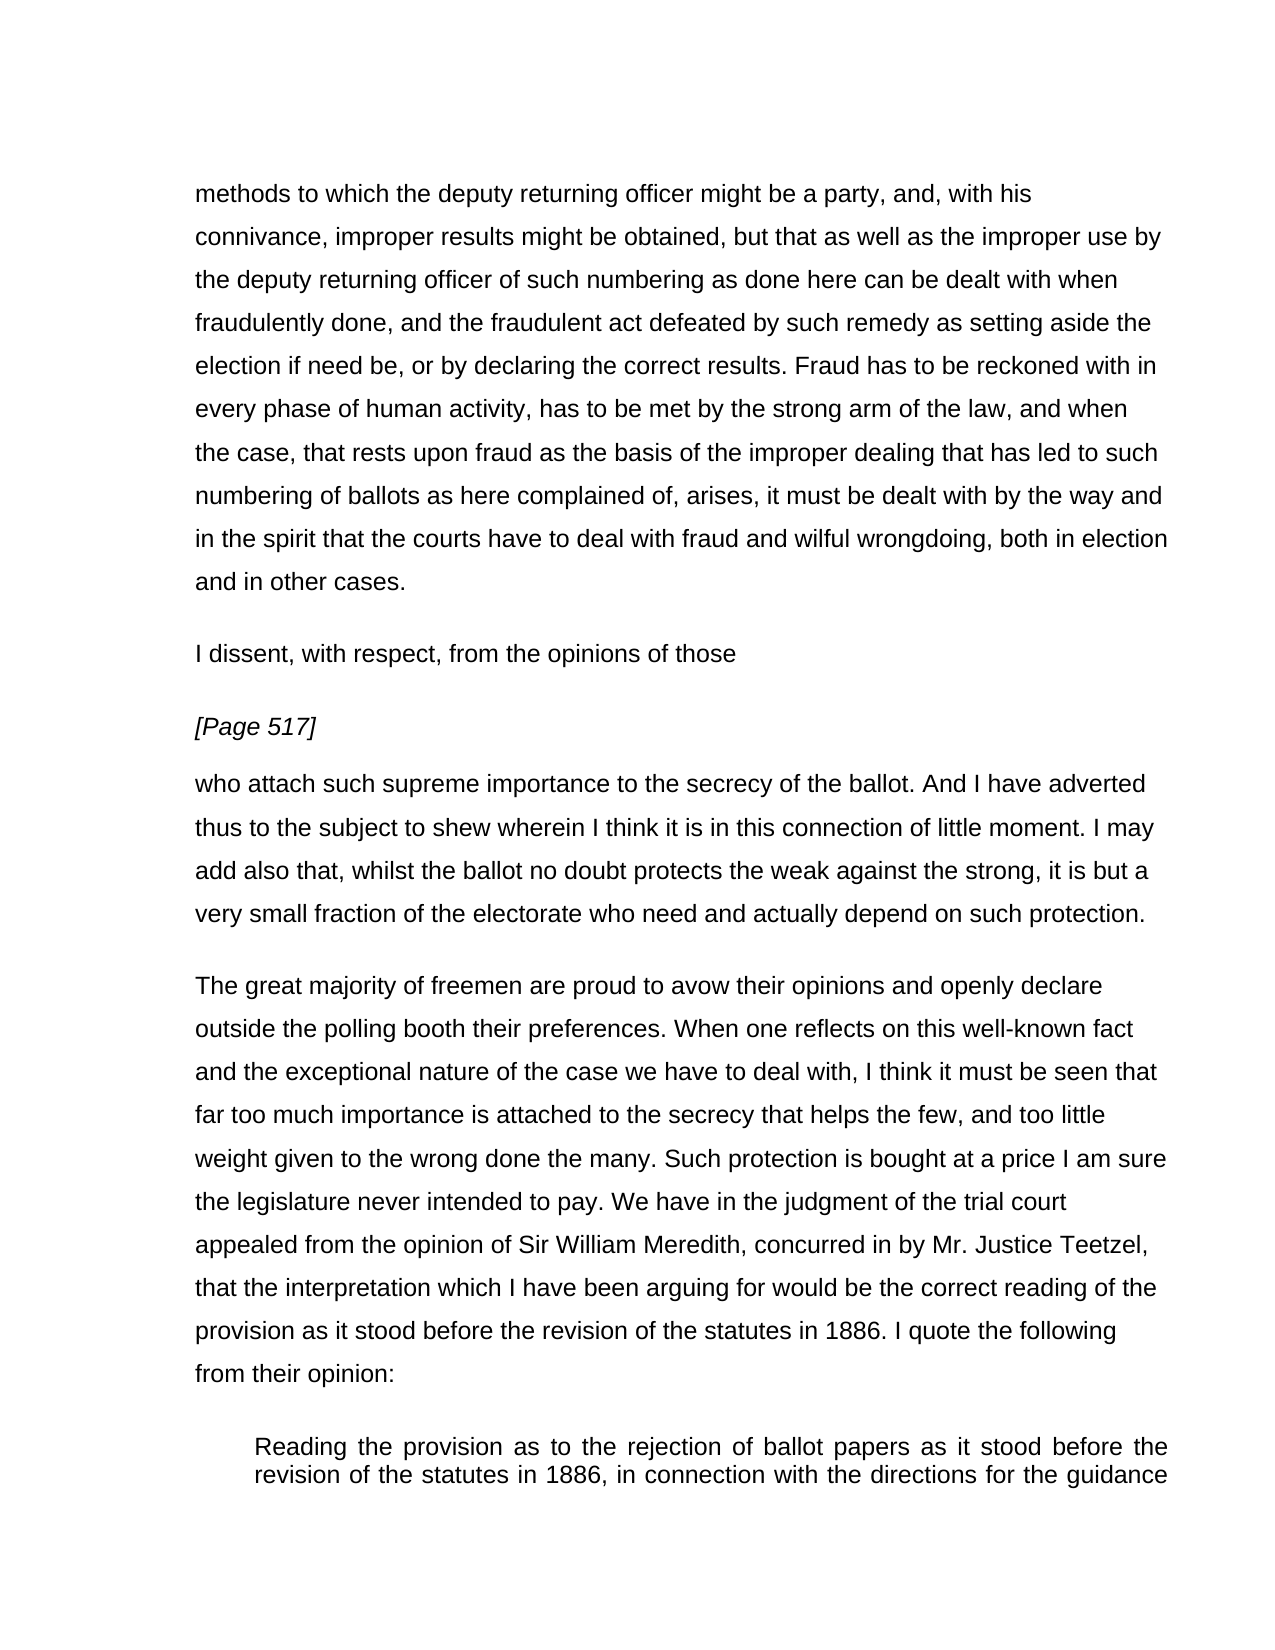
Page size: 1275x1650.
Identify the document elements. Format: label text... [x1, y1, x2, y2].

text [195, 179, 1170, 596]
text I dissent, with respect, from the opinions of those [195, 639, 1170, 668]
text who attach such supreme importance to the secrecy of the ballot. And I have adverted thus to the subject to shew wherein I think it is in this connection of little moment. I may add also that, whilst the ballot no doubt protects the weak against the strong, it is but a very small fraction of the electorate who need and actually depend on such protection. [195, 769, 1170, 927]
text The great majority of freemen are proud to avow their opinions and openly declare outside the polling booth their preferences. When one reflects on this well-known fact and the exceptional nature of the case we have to deal with, I think it must be seen that far too much importance is attached to the secrecy that helps the few, and too little weight given to the wrong done the many. Such protection is bought at a price I am sure the legislature never intended to pay. We have in the judgment of the trial court appealed from the opinion of Sir William Meredith, concurred in by Mr. Justice Teetzel, that the interpretation which I have been arguing for would be the correct reading of the provision as it stood before the revision of the statutes in 1886. I quote the following from their opinion: [195, 971, 1170, 1388]
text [254, 1431, 1170, 1489]
text [Page 517] [195, 711, 1170, 740]
